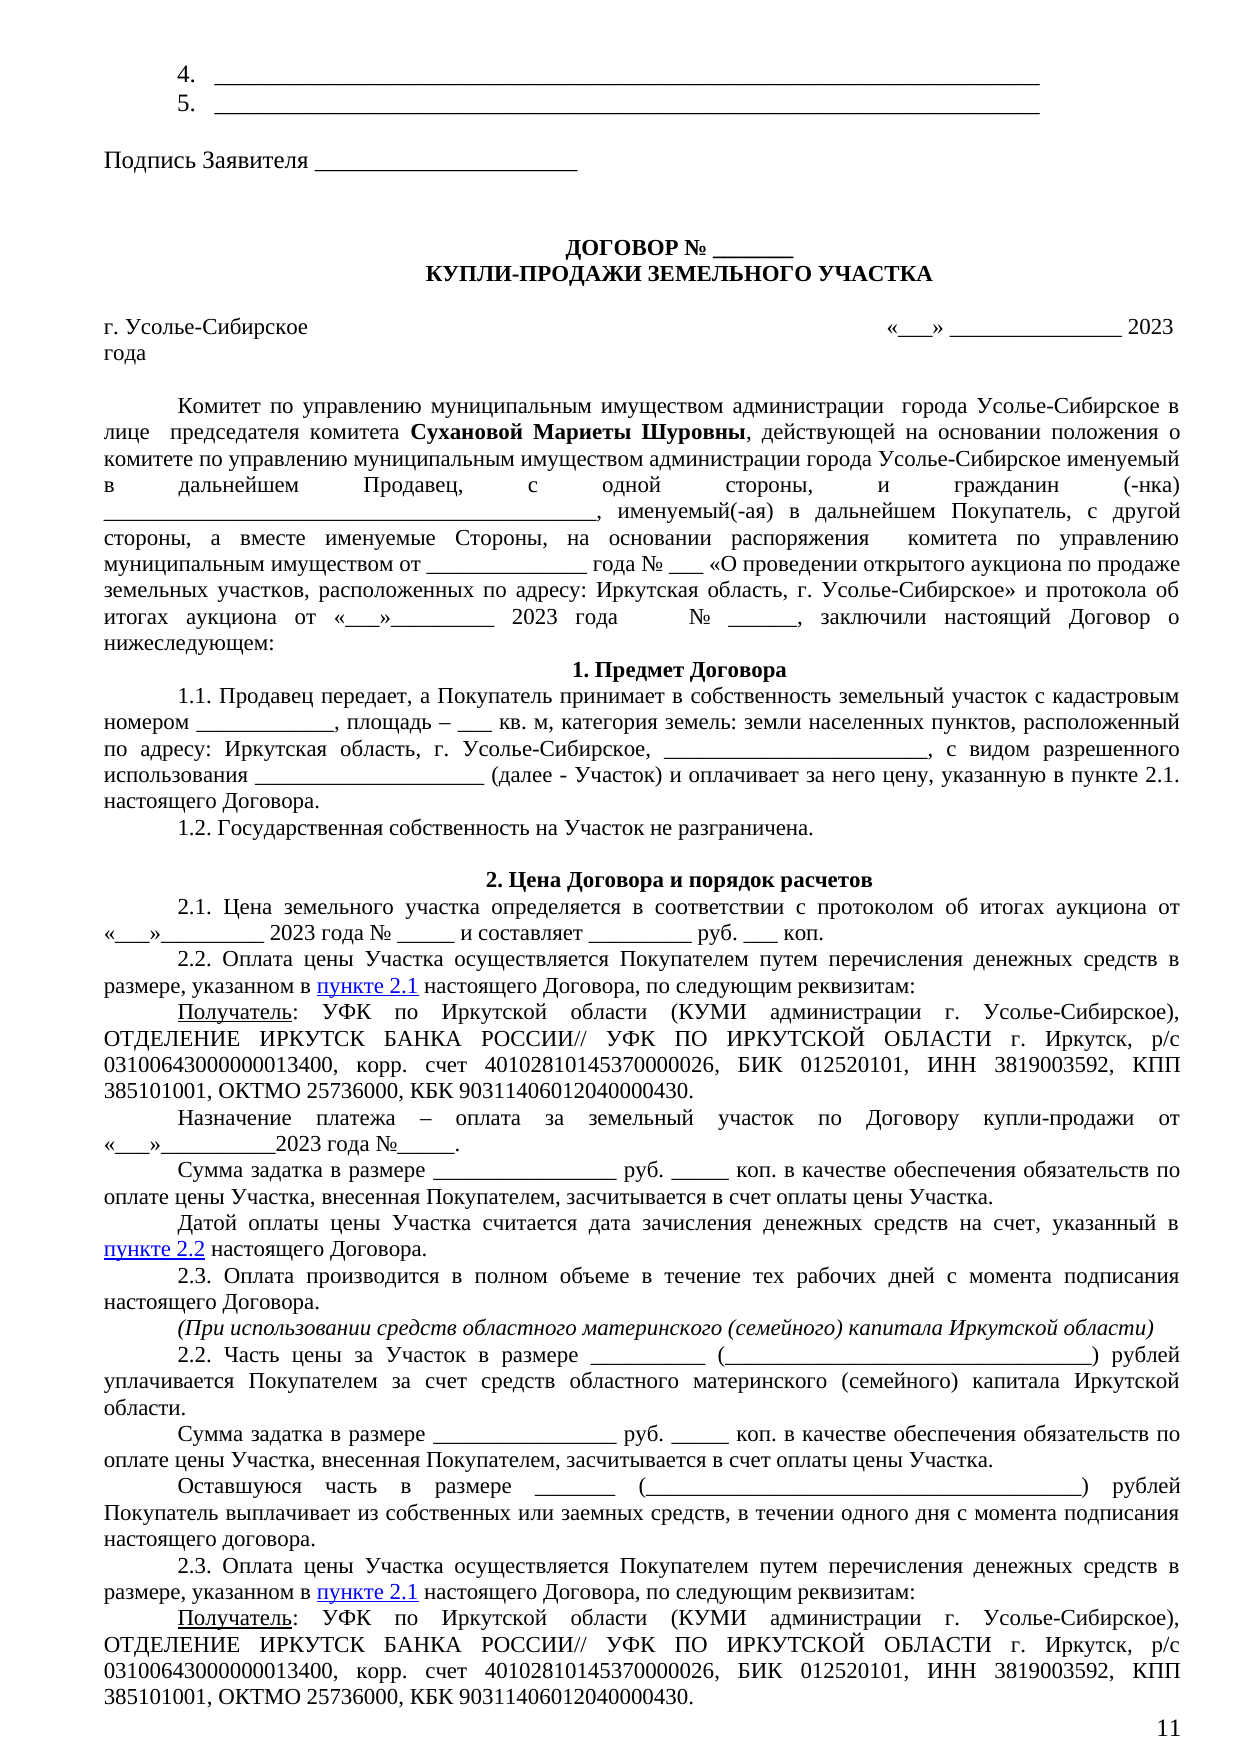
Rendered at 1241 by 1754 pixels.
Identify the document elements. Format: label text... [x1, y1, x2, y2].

text Сумма задатка в размере ________________ руб. _____ коп. в качестве обеспечения обязательств по оплате цены Участка, внесенная Покупателем, засчитывается в счет оплаты цены Участка. [103, 1156, 1181, 1209]
text 2.2. Оплата цены Участка осуществляется Покупателем путем перечисления денежных средств в размере, указанном в пункте 2.1 настоящего Договора, по следующим реквизитам: [103, 946, 1181, 998]
text Комитет по управлению муниципальным имуществом администрации города Усолье-Сибирское в лице председателя комитета Сухановой Мариеты Шуровны, действующей на основании положения о комитете по управлению муниципальным имуществом администрации города Усолье-Сибирское именуемый в дальнейшем Продавец, с одной стороны, и гражданин (-нка) ___________________________________________, именуемый(-ая) в дальнейшем Покупатель, с другой стороны, а вместе именуемые Стороны, на основании распоряжения комитета по управлению муниципальным имуществом от ______________ года № ___ «О проведении открытого аукциона по продаже земельных участков, расположенных по адресу: Иркутская область, г. Усолье-Сибирское» и протокола об итогах аукциона от «___»_________ 2023 года № ______, заключили настоящий Договор о нижеследующем: [103, 392, 1181, 656]
text 1.1. Продавец передает, а Покупатель принимает в собственность земельный участок с кадастровым номером ____________, площадь – ___ кв. м, категория земель: земли населенных пунктов, расположенный по адресу: Иркутская область, г. Усолье-Сибирское, _______________________, с видом разрешенного использования ____________________ (далее - Участок) и оплачивает за него цену, указанную в пункте 2.1. настоящего Договора. [103, 682, 1181, 814]
text КУПЛИ-ПРОДАЖИ ЗЕМЕЛЬНОГО УЧАСТКА [103, 260, 1181, 287]
text ДОГОВОР № _______ [103, 234, 1181, 260]
text Оставшуюся часть в размере _______ (______________________________________) рублей Покупатель выплачивает из собственных или заемных средств, в течении одного дня с момента подписания настоящего договора. [103, 1473, 1181, 1552]
text 1. Предмет Договора [103, 656, 1181, 682]
text 1.2. Государственная собственность на Участок не разграничена. [103, 814, 1181, 840]
text 2.1. Цена земельного участка определяется в соответствии с протоколом об итогах аукциона от «___»_________ 2023 года № _____ и составляет _________ руб. ___ коп. [103, 893, 1181, 946]
text Датой оплаты цены Участка считается дата зачисления денежных средств на счет, указанный в пункте 2.2 настоящего Договора. [103, 1209, 1181, 1262]
text Подпись Заявителя _____________________ [103, 145, 1087, 174]
text Сумма задатка в размере ________________ руб. _____ коп. в качестве обеспечения обязательств по оплате цены Участка, внесенная Покупателем, засчитывается в счет оплаты цены Участка. [103, 1420, 1181, 1473]
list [177, 88, 1087, 117]
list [177, 59, 1087, 88]
text 2.3. Оплата цены Участка осуществляется Покупателем путем перечисления денежных средств в размере, указанном в пункте 2.1 настоящего Договора, по следующим реквизитам: [103, 1552, 1181, 1604]
text 2. Цена Договора и порядок расчетов [103, 866, 1181, 893]
text г. Усолье-Сибирское «___» _______________ 2023 года [103, 313, 1181, 366]
text Получатель: УФК по Иркутской области (КУМИ администрации г. Усолье-Сибирское), ОТДЕЛЕНИЕ ИРКУТСК БАНКА РОССИИ// УФК ПО ИРКУТСКОЙ ОБЛАСТИ г. Иркутск, р/с 03100643000000013400, корр. счет 40102810145370000026, БИК 012520101, ИНН 3819003592, КПП 385101001, ОКТМО 25736000, КБК 90311406012040000430. [103, 1604, 1181, 1710]
text (При использовании средств областного материнского (семейного) капитала Иркутской области) [103, 1314, 1181, 1341]
text 2.3. Оплата производится в полном объеме в течение тех рабочих дней с момента подписания настоящего Договора. [103, 1262, 1181, 1314]
text Получатель: УФК по Иркутской области (КУМИ администрации г. Усолье-Сибирское), ОТДЕЛЕНИЕ ИРКУТСК БАНКА РОССИИ// УФК ПО ИРКУТСКОЙ ОБЛАСТИ г. Иркутск, р/с 03100643000000013400, корр. счет 40102810145370000026, БИК 012520101, ИНН 3819003592, КПП 385101001, ОКТМО 25736000, КБК 90311406012040000430. [103, 998, 1181, 1104]
text Назначение платежа – оплата за земельный участок по Договору купли-продажи от «___»__________2023 года №_____. [103, 1104, 1181, 1156]
text 2.2. Часть цены за Участок в размере __________ (________________________________) рублей уплачивается Покупателем за счет средств областного материнского (семейного) капитала Иркутской области. [103, 1341, 1181, 1420]
